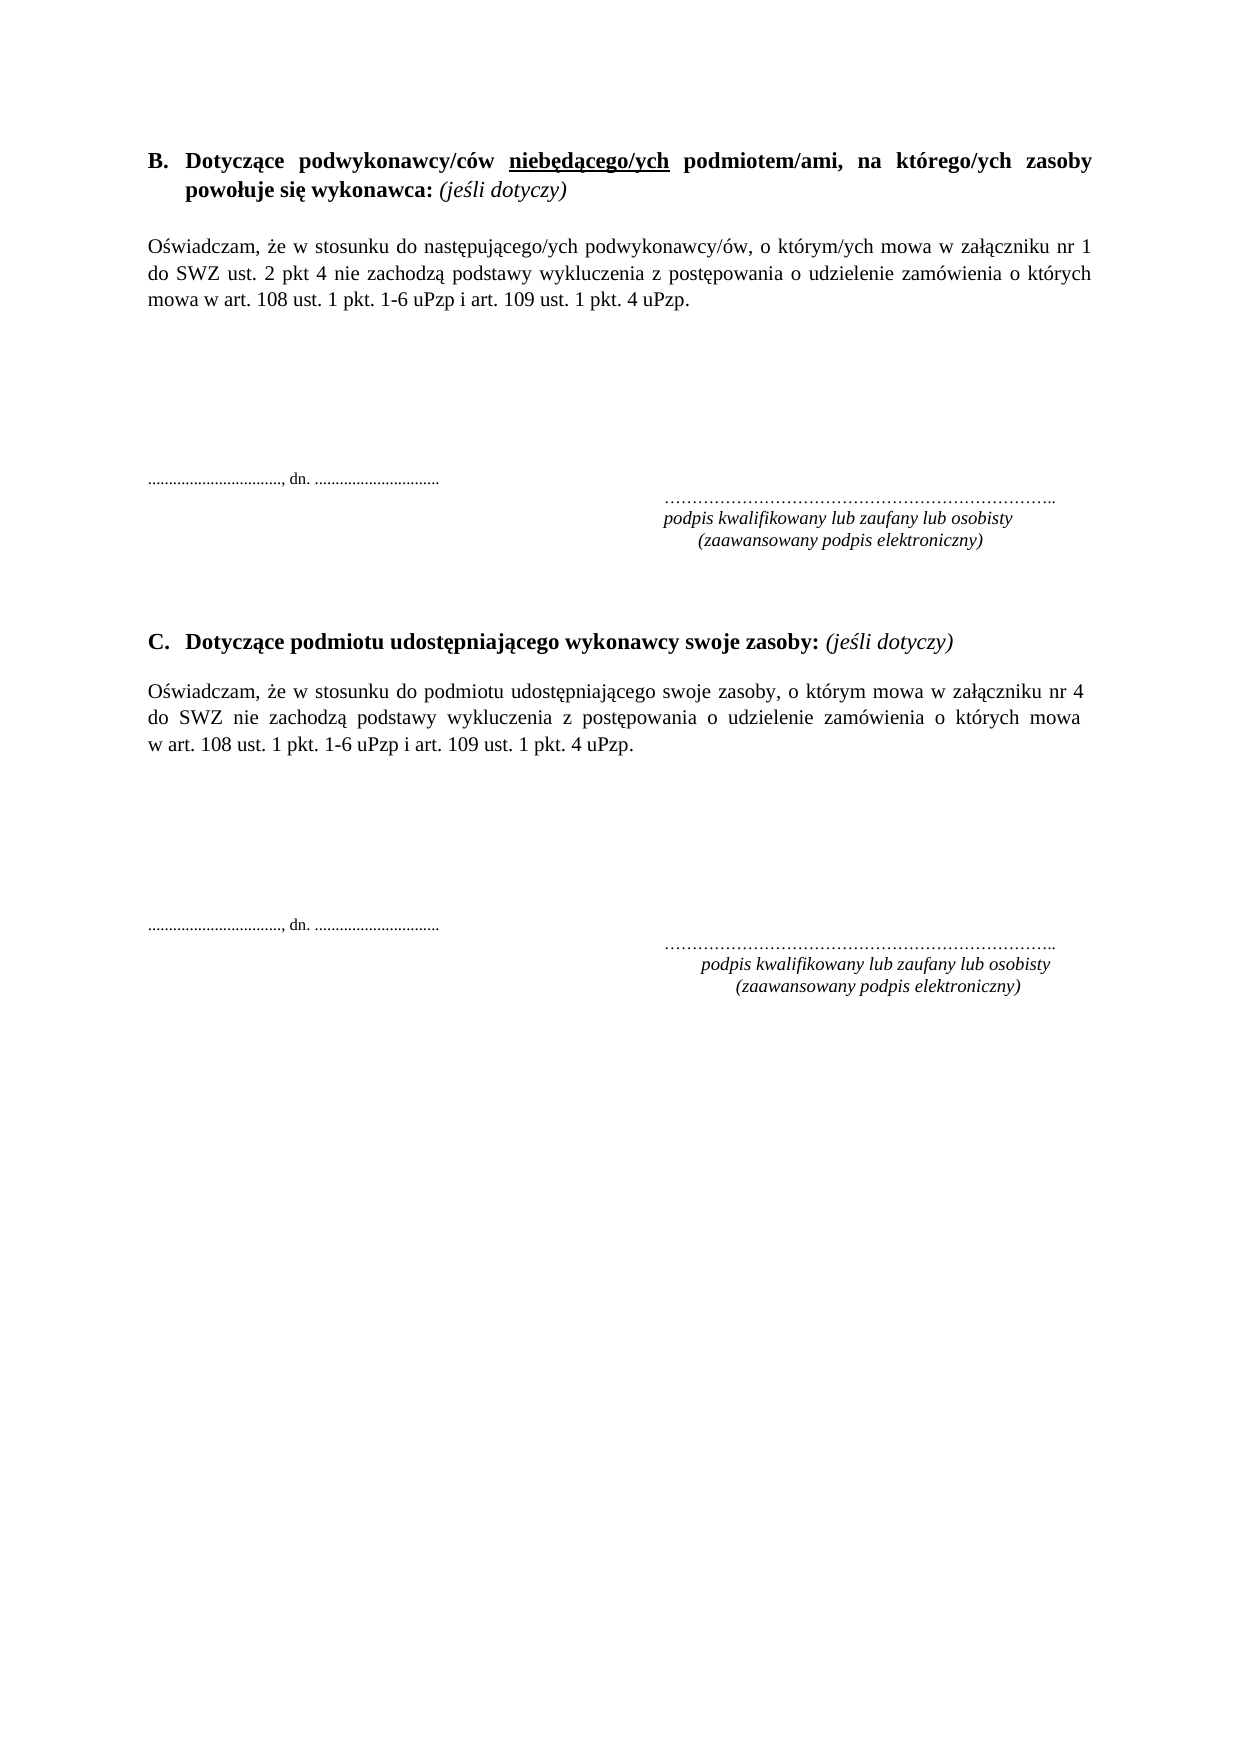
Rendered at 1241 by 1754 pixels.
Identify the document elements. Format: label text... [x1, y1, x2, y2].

text podpis kwalifikowany lub zaufany lub osobisty (zaawansowany podpis elektroniczny) [590, 507, 1093, 550]
list Oświadczam, że w stosunku do następującego/ych podwykonawcy/ów, o którym/ych mowa w załączniku nr 1 do SWZ ust. 2 pkt 4 nie zachodzą podstawy wykluczenia z postępowania o udzielenie zamówienia o których mowa w art. 108 ust. 1 pkt. 1-6 uPzp i art. 109 ust. 1 pkt. 4 uPzp. [148, 234, 1093, 311]
list Dotyczące podwykonawcy/ców niebędącego/ych podmiotem/ami, na którego/ych zasoby powołuje się wykonawca: (jeśli dotyczy) [148, 148, 1093, 203]
text ................................, dn. .............................. [148, 469, 1093, 488]
text …………………………………………………………….. [148, 488, 1093, 507]
text Oświadczam, że w stosunku do podmiotu udostępniającego swoje zasoby, o którym mowa w załączniku nr 4 do SWZ nie zachodzą podstawy wykluczenia z postępowania o udzielenie zamówienia o których mowa w art. 108 ust. 1 pkt. 1-6 uPzp i art. 109 ust. 1 pkt. 4 uPzp. [148, 679, 1093, 756]
text podpis kwalifikowany lub zaufany lub osobisty (zaawansowany podpis elektroniczny) [664, 953, 1093, 996]
text …………………………………………………………….. [148, 934, 1093, 953]
text ................................, dn. .............................. [148, 915, 1093, 934]
list Dotyczące podmiotu udostępniającego wykonawcy swoje zasoby: (jeśli dotyczy) [148, 628, 1093, 654]
